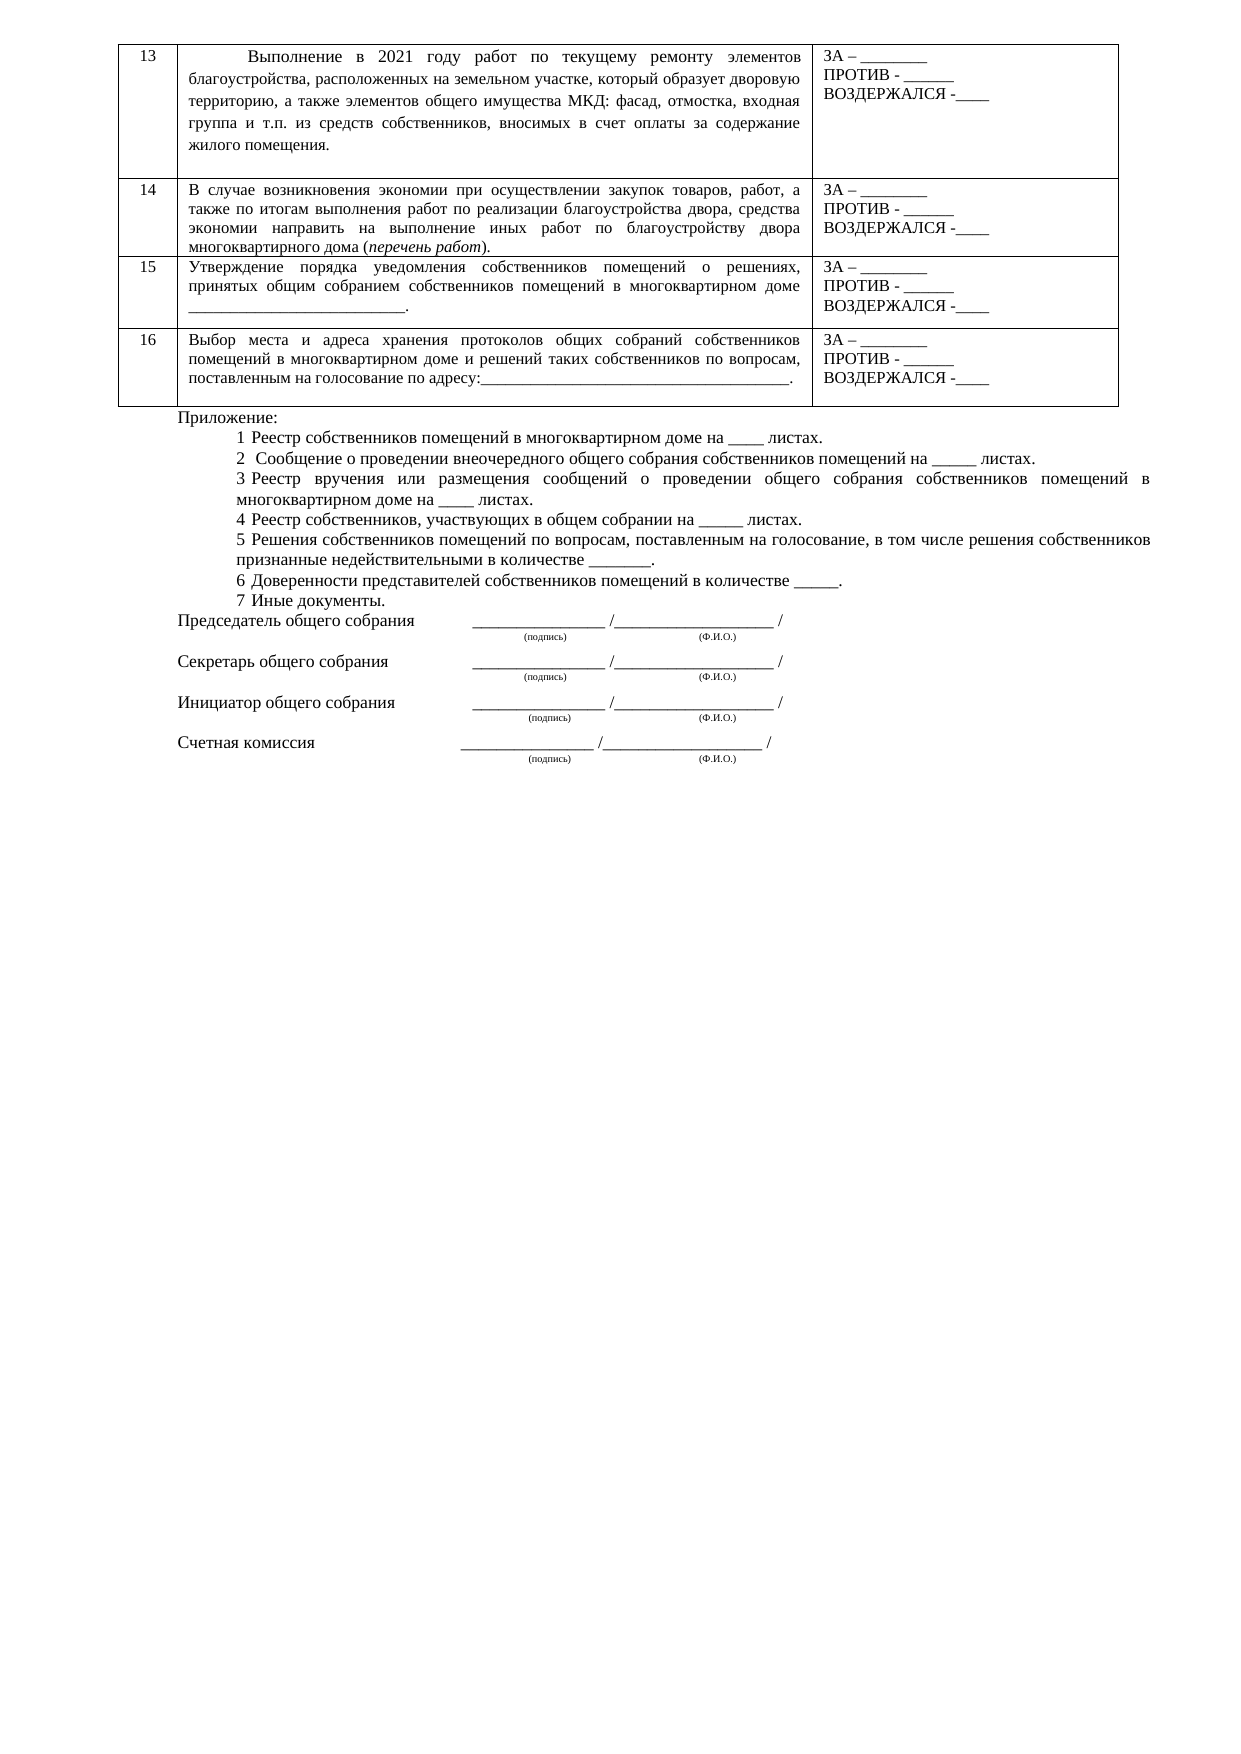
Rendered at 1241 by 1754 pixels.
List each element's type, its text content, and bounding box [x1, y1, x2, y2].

table_cell 15 [119, 257, 177, 328]
table_cell 16 [119, 329, 177, 406]
list Решения собственников помещений по вопросам, поставленным на голосование, в том числе решения собственников признанные недействительными в количестве _______. [236, 529, 1152, 569]
text Секретарь общего собрания _______________ /__________________ / (подпись) (Ф.И.О.) [177, 651, 1152, 691]
table_cell Выполнение в 2021 году работ по текущему ремонту элементов благоустройства, расположенных на земельном участке, который образует дворовую территорию, а также элементов общего имущества МКД: фасад, отмостка, входная группа и т.п. из средств собственников, вносимых в счет оплаты за содержание жилого помещения. [178, 45, 812, 178]
table_cell Утверждение порядка уведомления собственников помещений о решениях, принятых общим собранием собственников помещений в многоквартирном доме __________________________. [178, 257, 812, 328]
table_cell 14 [119, 179, 177, 256]
table_cell ЗА – ________ ПРОТИВ - ______ ВОЗДЕРЖАЛСЯ -____ [813, 329, 1118, 406]
list Реестр вручения или размещения сообщений о проведении общего собрания собственников помещений в многоквартирном доме на ____ листах. [236, 468, 1152, 509]
text Инициатор общего собрания _______________ /__________________ / (подпись) (Ф.И.О.) [177, 691, 1152, 732]
list Иные документы. [236, 590, 1152, 610]
text Председатель общего собрания _______________ /__________________ / (подпись) (Ф.И.О.) [177, 610, 1152, 651]
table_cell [813, 45, 1118, 178]
list Реестр собственников, участвующих в общем собрании на _____ листах. [236, 509, 1152, 529]
table_cell ЗА – ________ ПРОТИВ - ______ ВОЗДЕРЖАЛСЯ -____ [813, 179, 1118, 256]
table_cell Выбор места и адреса хранения протоколов общих собраний собственников помещений в многоквартирном доме и решений таких собственников по вопросам, поставленным на голосование по адресу:_____________________________________. [178, 329, 812, 406]
list Доверенности представителей собственников помещений в количестве _____. [236, 569, 1152, 590]
list Сообщение о проведении внеочередного общего собрания собственников помещений на _____ листах. [236, 448, 1152, 468]
text Приложение: [177, 407, 1152, 427]
table_cell В случае возникновения экономии при осуществлении закупок товаров, работ, а также по итогам выполнения работ по реализации благоустройства двора, средства экономии направить на выполнение иных работ по благоустройству двора многоквартирного дома (перечень работ). [178, 179, 812, 256]
text Счетная комиссия _______________ /__________________ / (подпись) (Ф.И.О.) [177, 732, 1152, 773]
list Реестр собственников помещений в многоквартирном доме на ____ листах. [236, 427, 1152, 448]
table_cell 13 [119, 45, 177, 178]
table_cell ЗА – ________ ПРОТИВ - ______ ВОЗДЕРЖАЛСЯ -____ [813, 257, 1118, 328]
